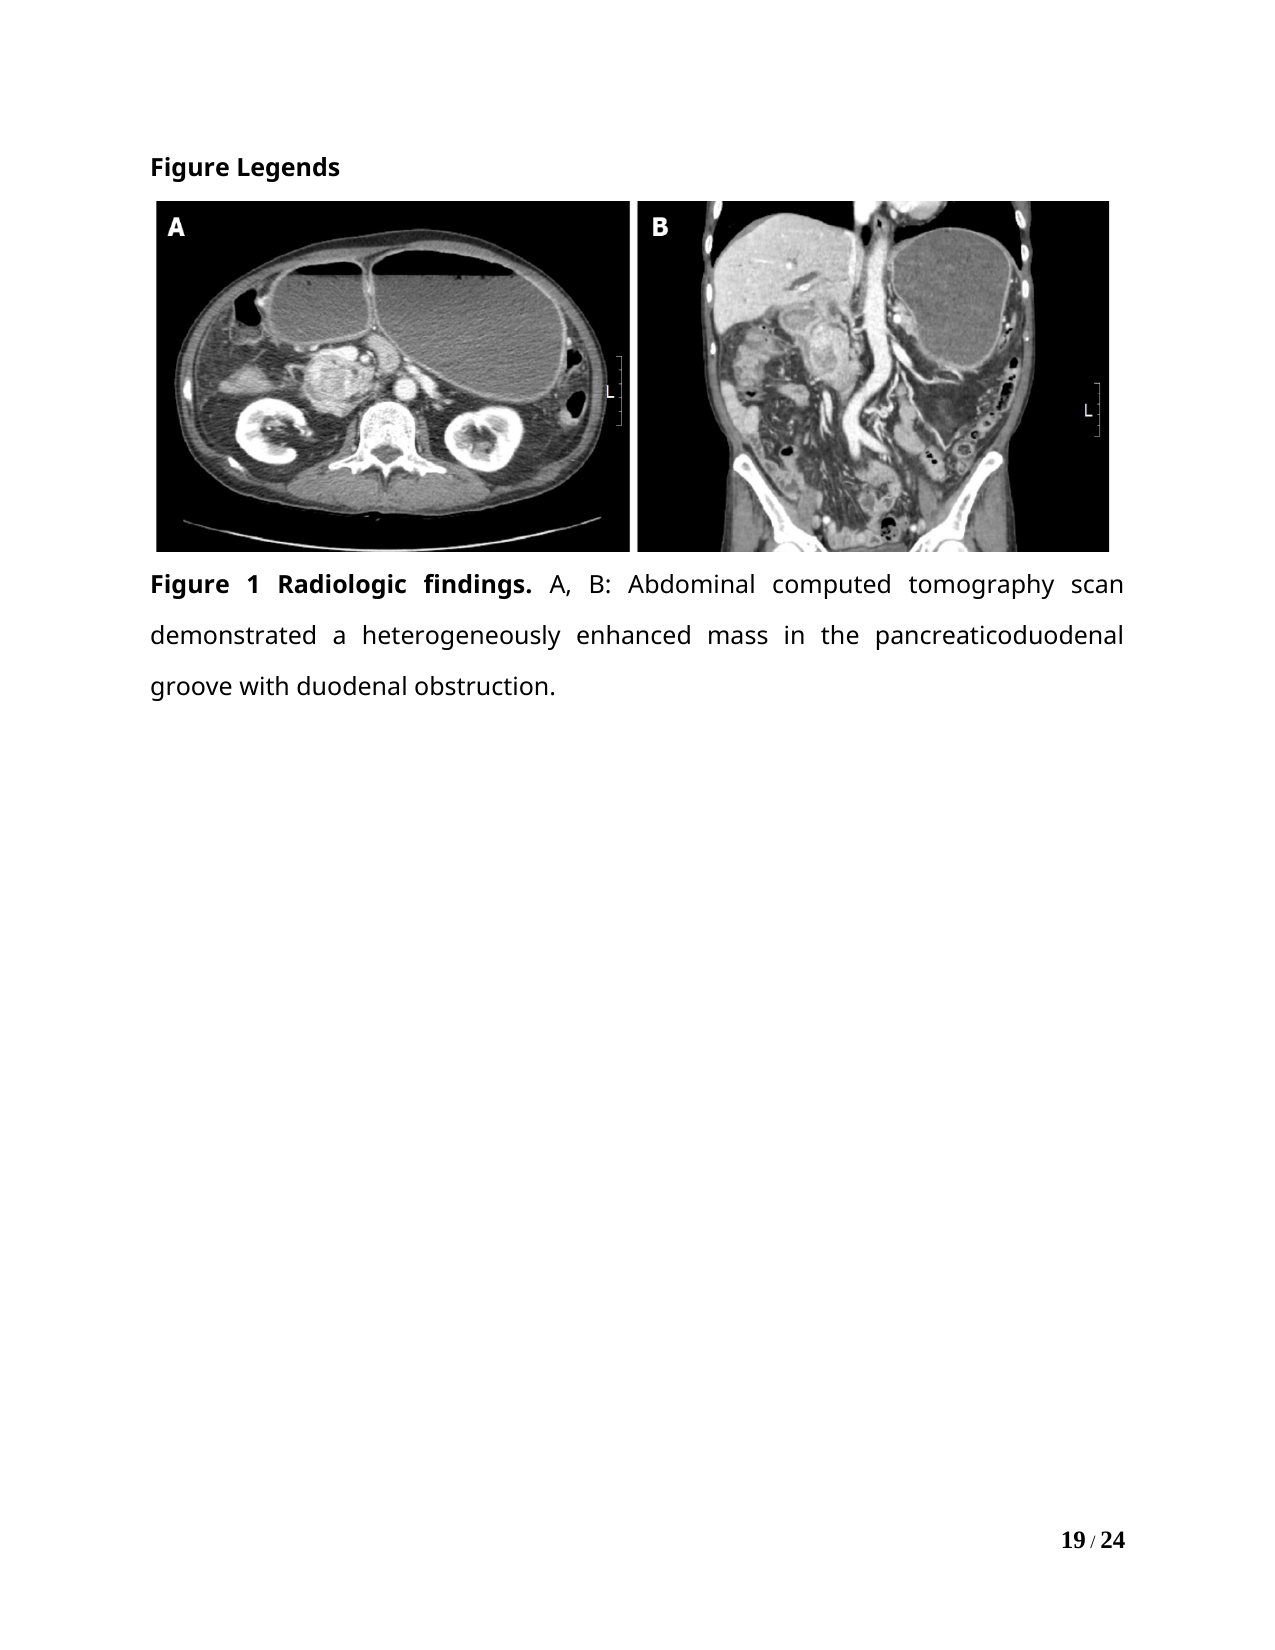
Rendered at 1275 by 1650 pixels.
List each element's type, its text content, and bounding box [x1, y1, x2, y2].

picture [156, 201, 1110, 552]
text Figure Legends [150, 150, 1125, 184]
text Figure 1 Radiologic findings. A, B: Abdominal computed tomography scan demonstrated a heterogeneously enhanced mass in the pancreaticoduodenal groove with duodenal obstruction. [150, 566, 1125, 702]
